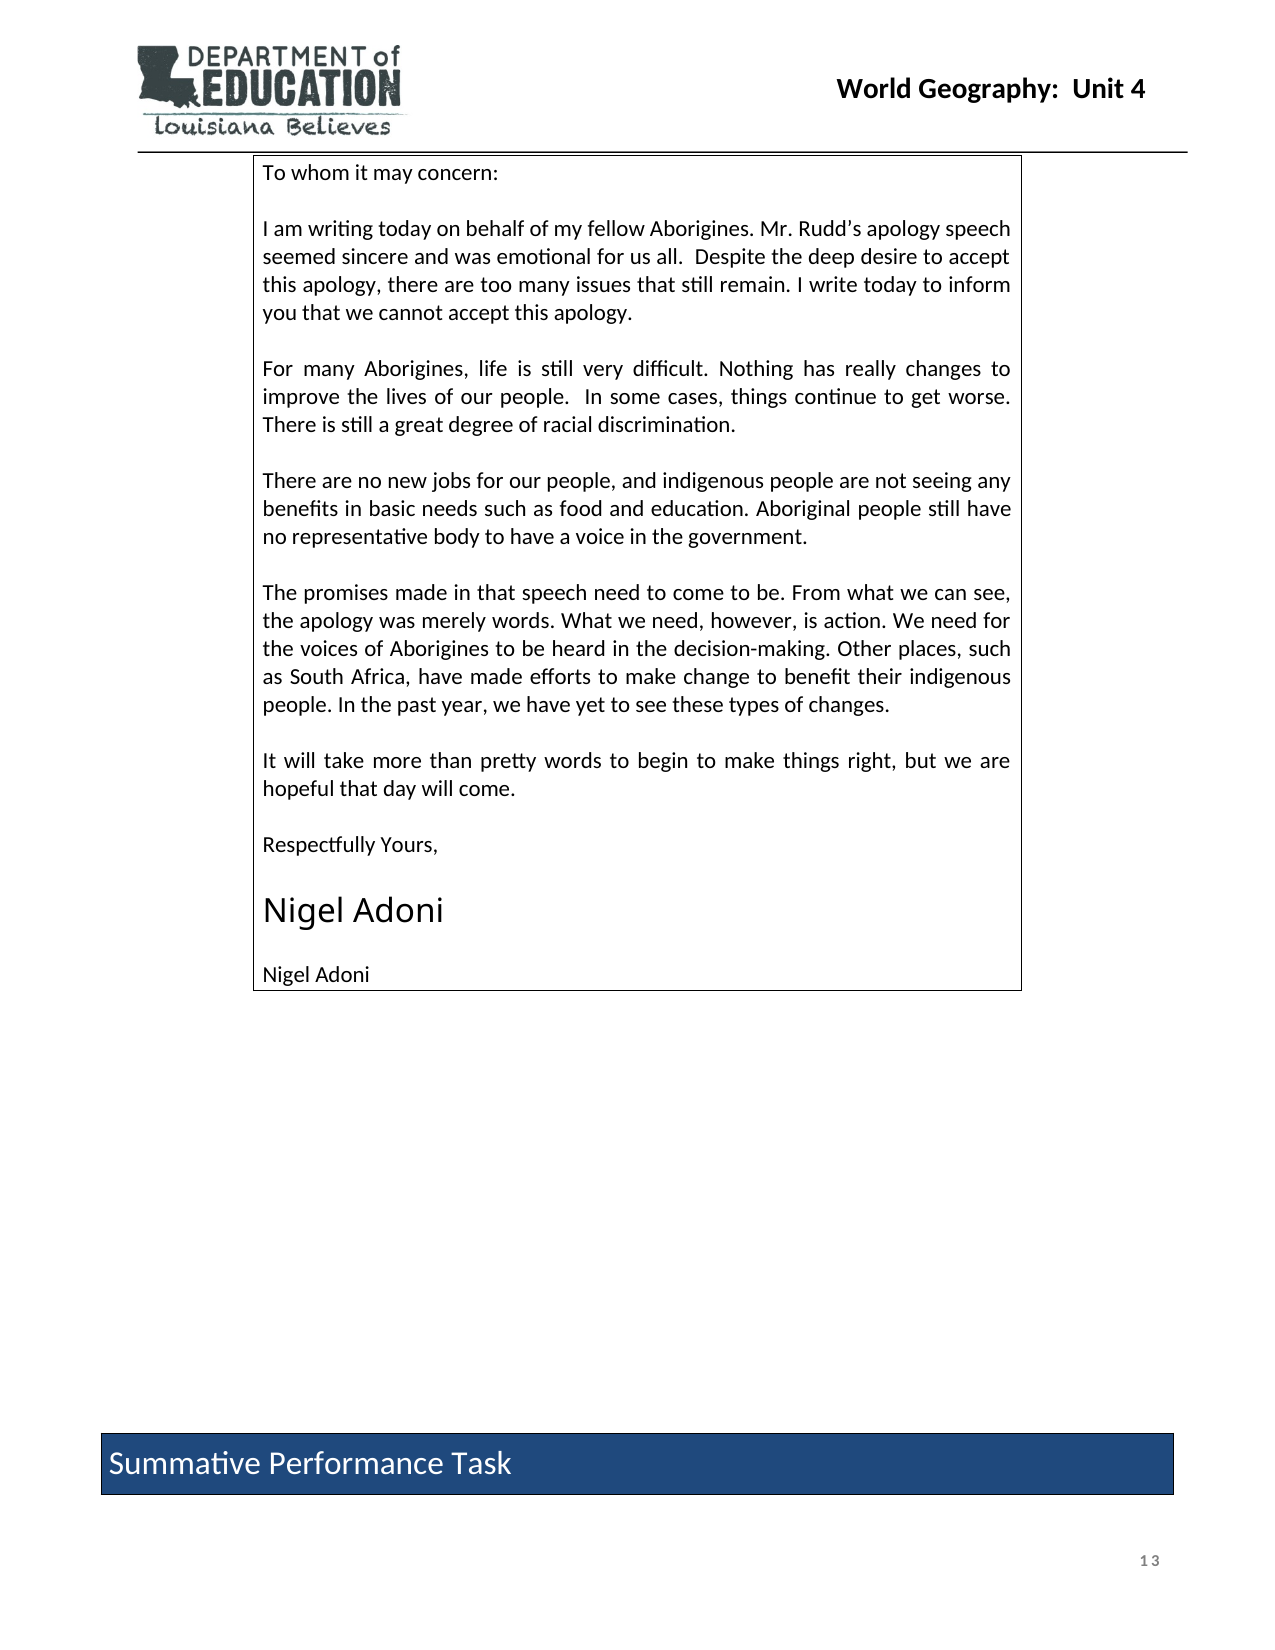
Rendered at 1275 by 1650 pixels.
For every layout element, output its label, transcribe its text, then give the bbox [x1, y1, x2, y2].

text The promises made in that speech need to come to be. From what we can see, the apology was merely words. What we need, however, is action. We need for the voices of Aborigines to be heard in the decision-making. Other places, such as South Africa, have made efforts to make change to benefit their indigenous people. In the past year, we have yet to see these types of changes. [254, 575, 1021, 718]
table_header Summative Performance Task [102, 1434, 1173, 1494]
text To whom it may concern: [254, 156, 1021, 186]
picture [137, 45, 1188, 153]
text I am writing today on behalf of my fellow Aborigines. Mr. Rudd’s apology speech seemed sincere and was emotional for us all. Despite the deep desire to accept this apology, there are too many issues that still remain. I write today to inform you that we cannot accept this apology. [254, 211, 1021, 326]
text Nigel Adoni [254, 957, 1021, 990]
text There are no new jobs for our people, and indigenous people are not seeing any benefits in basic needs such as food and education. Aboriginal people still have no representative body to have a voice in the government. [254, 463, 1021, 550]
text Respectfully Yours, [254, 827, 1021, 859]
text For many Aborigines, life is still very difficult. Nothing has really changes to improve the lives of our people. In some cases, things continue to get worse. There is still a great degree of racial discrimination. [254, 351, 1021, 438]
text It will take more than pretty words to begin to make things right, but we are hopeful that day will come. [254, 743, 1021, 803]
text Nigel Adoni [254, 883, 1021, 932]
